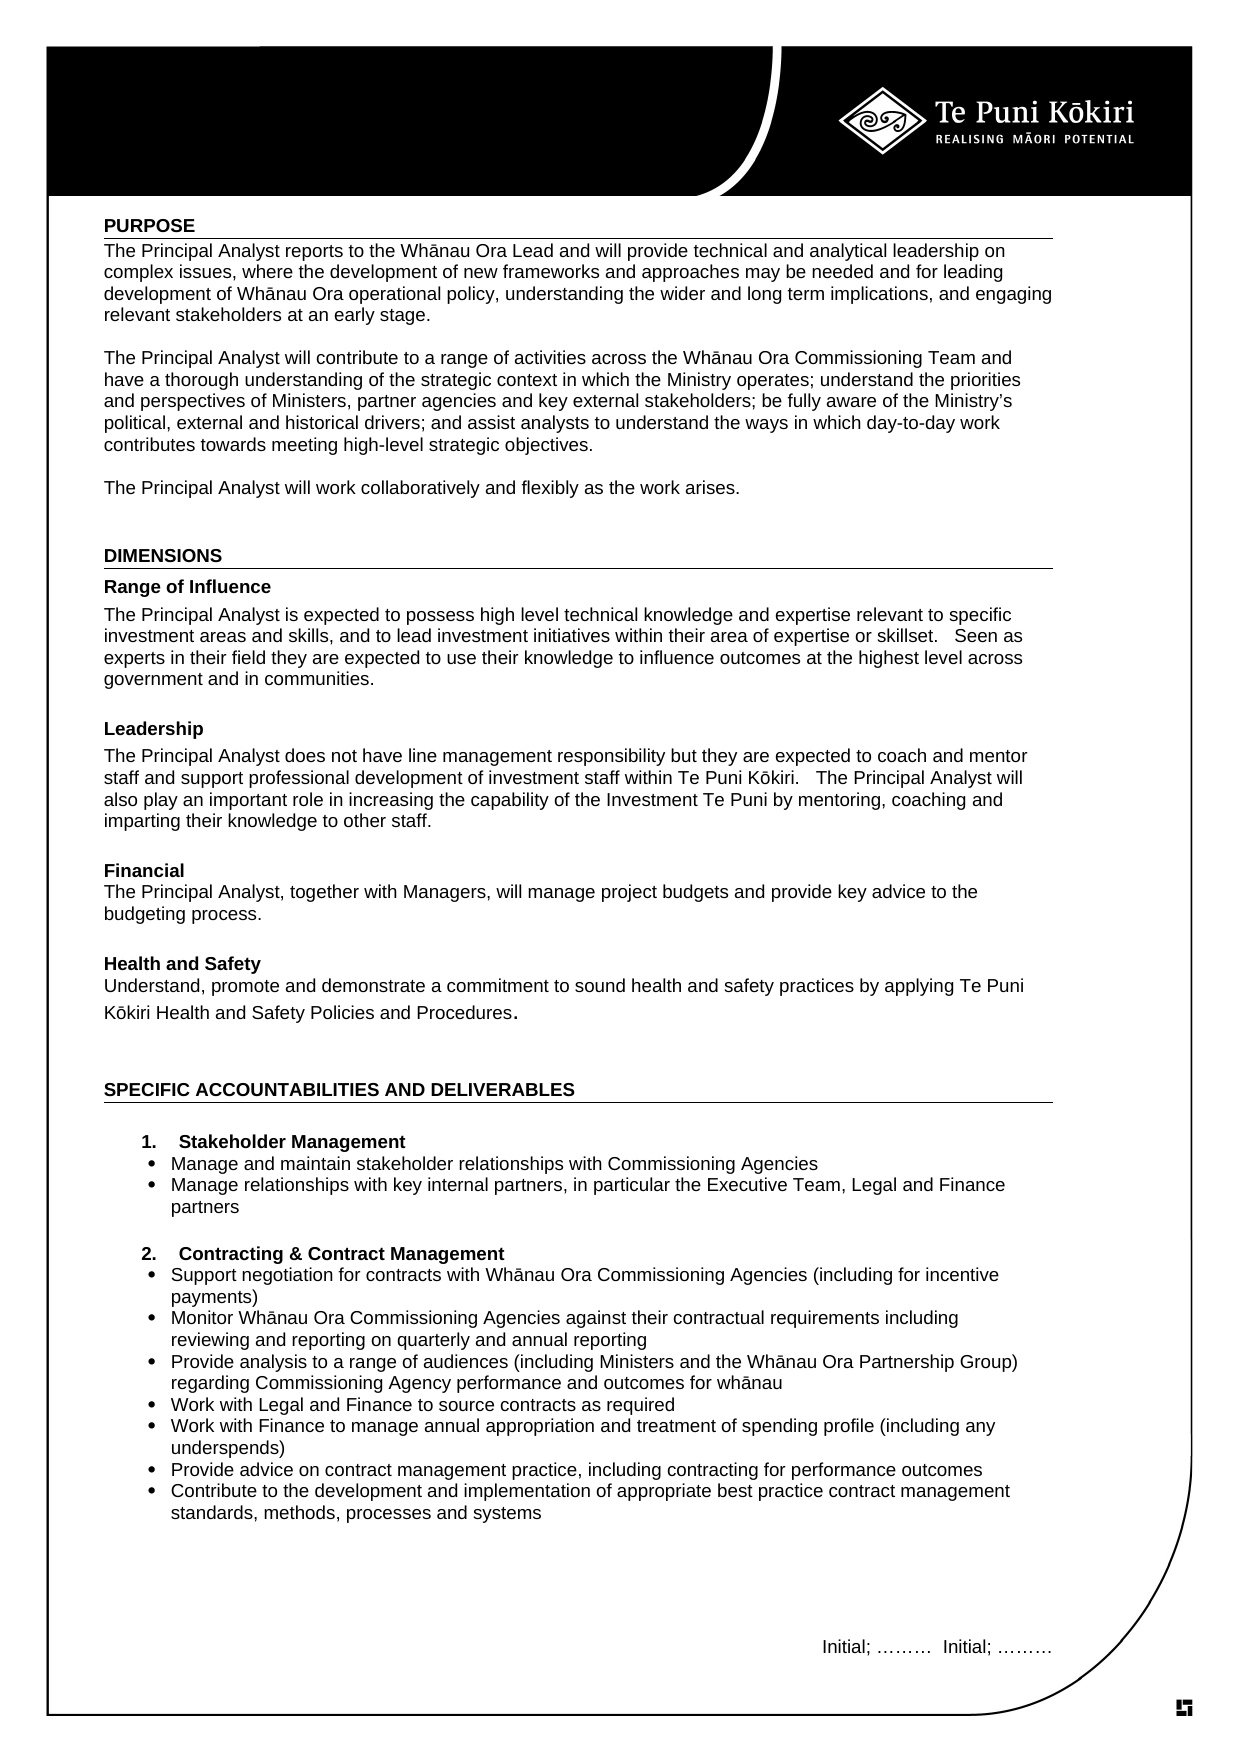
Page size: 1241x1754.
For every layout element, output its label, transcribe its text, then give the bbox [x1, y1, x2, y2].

text The Principal Analyst, together with Managers, will manage project budgets and provide key advice to the budgeting process. [103, 881, 1053, 924]
list Provide analysis to a range of audiences (including Ministers and the Whānau Ora Partnership Group) regarding Commissioning Agency performance and outcomes for whānau [148, 1350, 1029, 1394]
text The Principal Analyst will work collaboratively and flexibly as the work arises. [103, 477, 1053, 498]
subtitle SPECIFIC ACCOUNTABILITIES AND DELIVERABLES [103, 1078, 1053, 1103]
text PURPOSE [103, 215, 1053, 239]
text have a thorough understanding of the strategic context in which the Ministry operates; understand the priorities and perspectives of Ministers, partner agencies and key external stakeholders; be fully aware of the Ministry’s political, external and historical drivers; and assist analysts to understand the ways in which day-to-day work contributes towards meeting high-level strategic objectives. [103, 369, 1053, 455]
list Provide advice on contract management practice, including contracting for performance outcomes [148, 1458, 1029, 1480]
list Contribute to the development and implementation of appropriate best practice contract management standards, methods, processes and systems [148, 1480, 1029, 1523]
text Financial [103, 859, 1053, 881]
text The Principal Analyst will contribute to a range of activities across the Whānau Ora Commissioning Team and [103, 347, 1053, 369]
list Work with Legal and Finance to source contracts as required [148, 1394, 1029, 1415]
text Leadership [103, 717, 1053, 739]
text The Principal Analyst does not have line management responsibility but they are expected to coach and mentor staff and support professional development of investment staff within Te Puni Kōkiri. The Principal Analyst will also play an important role in increasing the capability of the Investment Te Puni by mentoring, coaching and imparting their knowledge to other staff. [103, 745, 1053, 832]
list Support negotiation for contracts with Whānau Ora Commissioning Agencies (including for incentive payments) [148, 1264, 1029, 1307]
text Range of Influence [103, 576, 1053, 597]
list Monitor Whānau Ora Commissioning Agencies against their contractual requirements including reviewing and reporting on quarterly and annual reporting [148, 1307, 1029, 1350]
list Stakeholder Management [141, 1131, 1053, 1152]
list Manage relationships with key internal partners, in particular the Executive Team, Legal and Finance partners [148, 1174, 1029, 1217]
text Understand, promote and demonstrate a commitment to sound health and safety practices by applying Te Puni Kōkiri Health and Safety Policies and Procedures. [103, 974, 1053, 1025]
picture [46, 46, 1193, 1716]
list Work with Finance to manage annual appropriation and treatment of spending profile (including any underspends) [148, 1415, 1029, 1458]
text Health and Safety [103, 953, 1053, 974]
subtitle DIMENSIONS [103, 545, 1053, 569]
text The Principal Analyst reports to the Whānau Ora Lead and will provide technical and analytical leadership on complex issues, where the development of new frameworks and approaches may be needed and for leading development of Whānau Ora operational policy, understanding the wider and long term implications, and engaging relevant stakeholders at an early stage. [103, 239, 1053, 326]
text The Principal Analyst is expected to possess high level technical knowledge and expertise relevant to specific investment areas and skills, and to lead investment initiatives within their area of expertise or skillset. Seen as experts in their field they are expected to use their knowledge to influence outcomes at the highest level across government and in communities. [103, 603, 1053, 690]
list Contracting & Contract Management [141, 1242, 1053, 1264]
list Manage and maintain stakeholder relationships with Commissioning Agencies [148, 1152, 1029, 1174]
